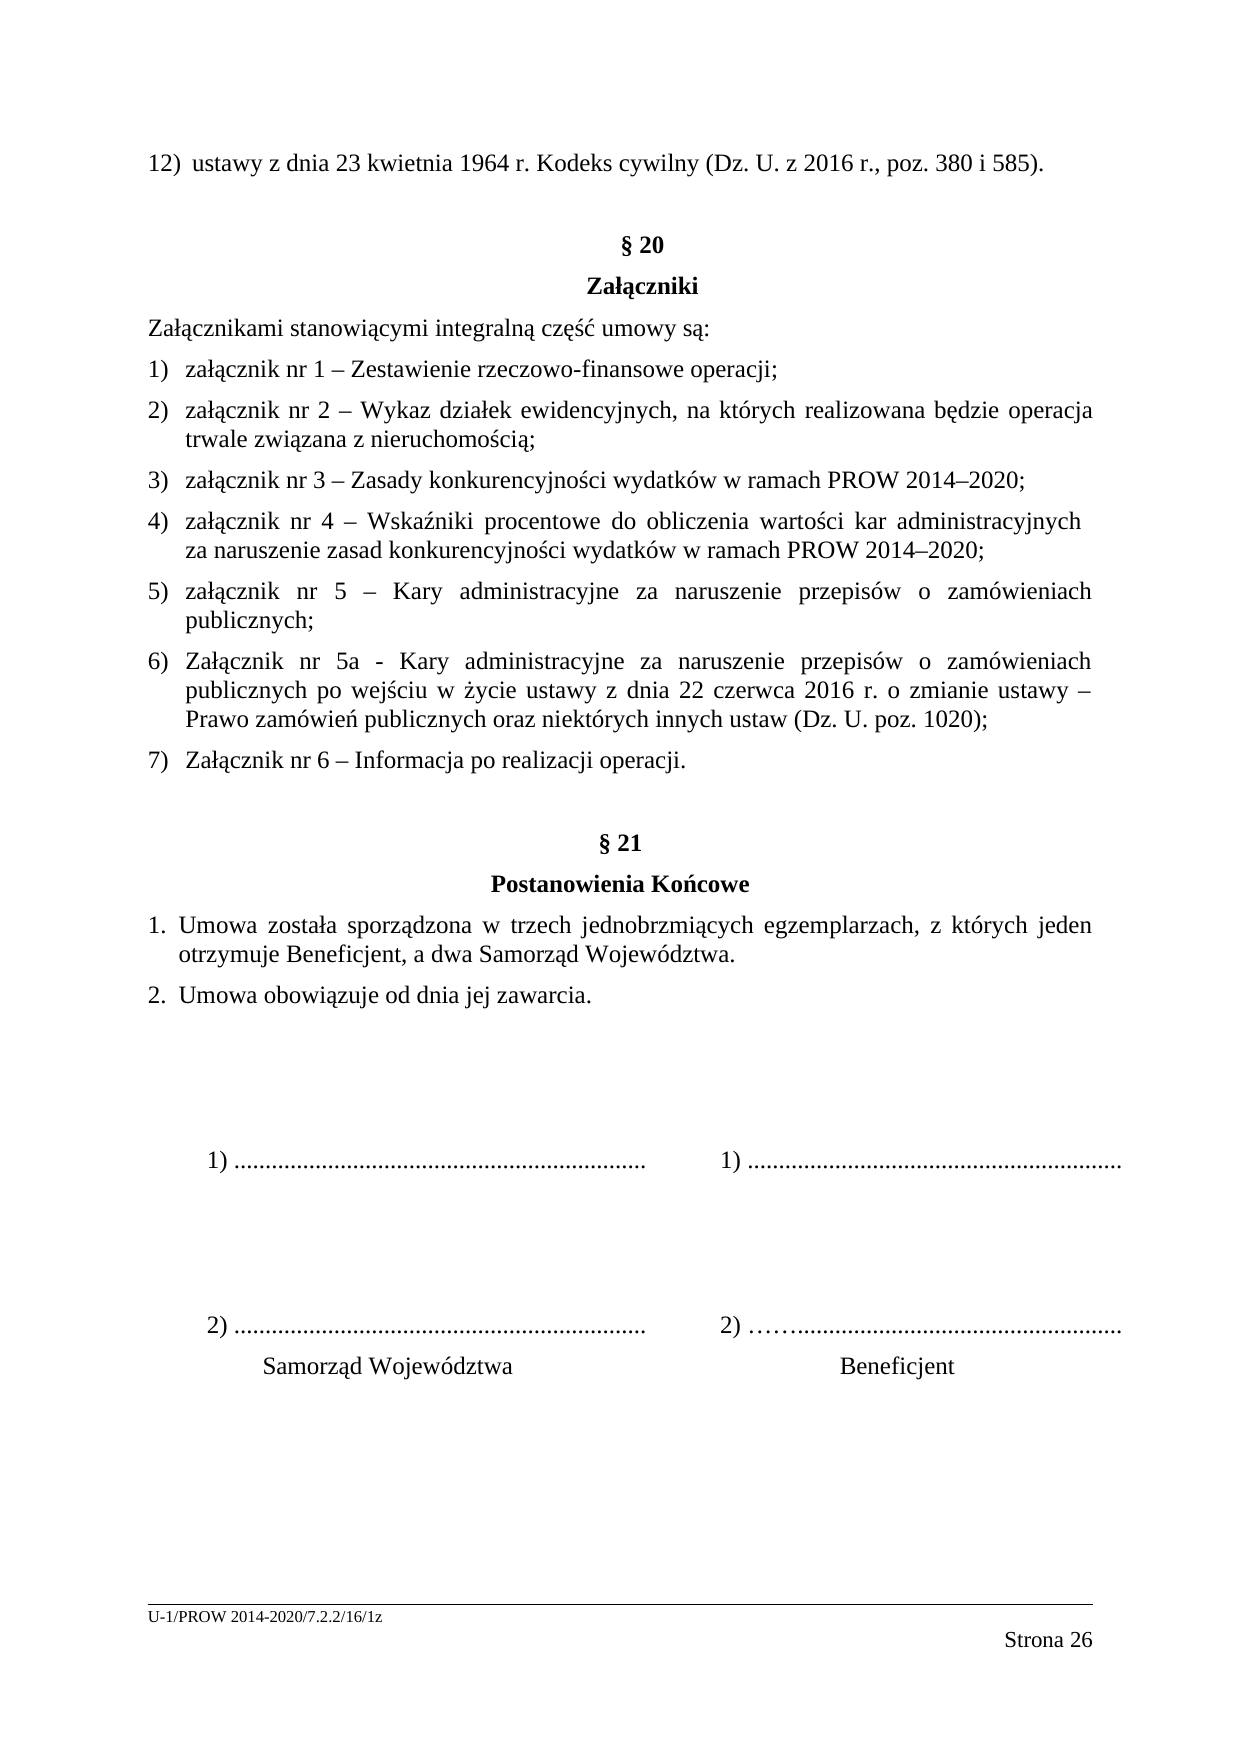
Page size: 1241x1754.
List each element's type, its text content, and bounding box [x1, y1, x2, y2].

list załącznik nr 4 – Wskaźniki procentowe do obliczenia wartości kar administracyjnych za naruszenie zasad konkurencyjności wydatków w ramach PROW 2014–2020; [148, 506, 1093, 564]
list Umowa została sporządzona w trzech jednobrzmiących egzemplarzach, z których jeden otrzymuje Beneficjent, a dwa Samorząd Województwa. [148, 910, 1093, 968]
table_cell Beneficjent [661, 1339, 1133, 1380]
text Załączniki [148, 271, 1093, 300]
text § 20 [148, 230, 1093, 259]
list załącznik nr 2 – Wykaz działek ewidencyjnych, na których realizowana będzie operacja trwale związana z nieruchomością; [148, 395, 1093, 453]
table_header 1) .................................................................. [148, 1009, 661, 1174]
list załącznik nr 5 – Kary administracyjne za naruszenie przepisów o zamówieniach publicznych; [148, 576, 1093, 634]
list Załącznik nr 6 – Informacja po realizacji operacji. [148, 745, 1093, 774]
list Załącznik nr 5a - Kary administracyjne za naruszenie przepisów o zamówieniach publicznych po wejściu w życie ustawy z dnia 22 czerwca 2016 r. o zmianie ustawy – Prawo zamówień publicznych oraz niektórych innych ustaw (Dz. U. poz. 1020); [148, 646, 1093, 733]
table_cell 2) .................................................................. [148, 1174, 661, 1339]
list ustawy z dnia 23 kwietnia 1964 r. Kodeks cywilny (Dz. U. z 2016 r., poz. 380 i 585). [148, 148, 1093, 176]
table_header 1) ............................................................ [661, 1009, 1133, 1174]
list załącznik nr 3 – Zasady konkurencyjności wydatków w ramach PROW 2014–2020; [148, 465, 1093, 494]
list załącznik nr 1 – Zestawienie rzeczowo-finansowe operacji; [148, 354, 1093, 383]
text § 21 [148, 828, 1093, 856]
table_cell 2) …….................................................... [661, 1174, 1133, 1339]
table_cell Samorząd Województwa [148, 1339, 661, 1380]
list Umowa obowiązuje od dnia jej zawarcia. [148, 980, 1093, 1009]
text Postanowienia Końcowe [148, 869, 1093, 898]
text Załącznikami stanowiącymi integralną część umowy są: [148, 313, 1093, 341]
